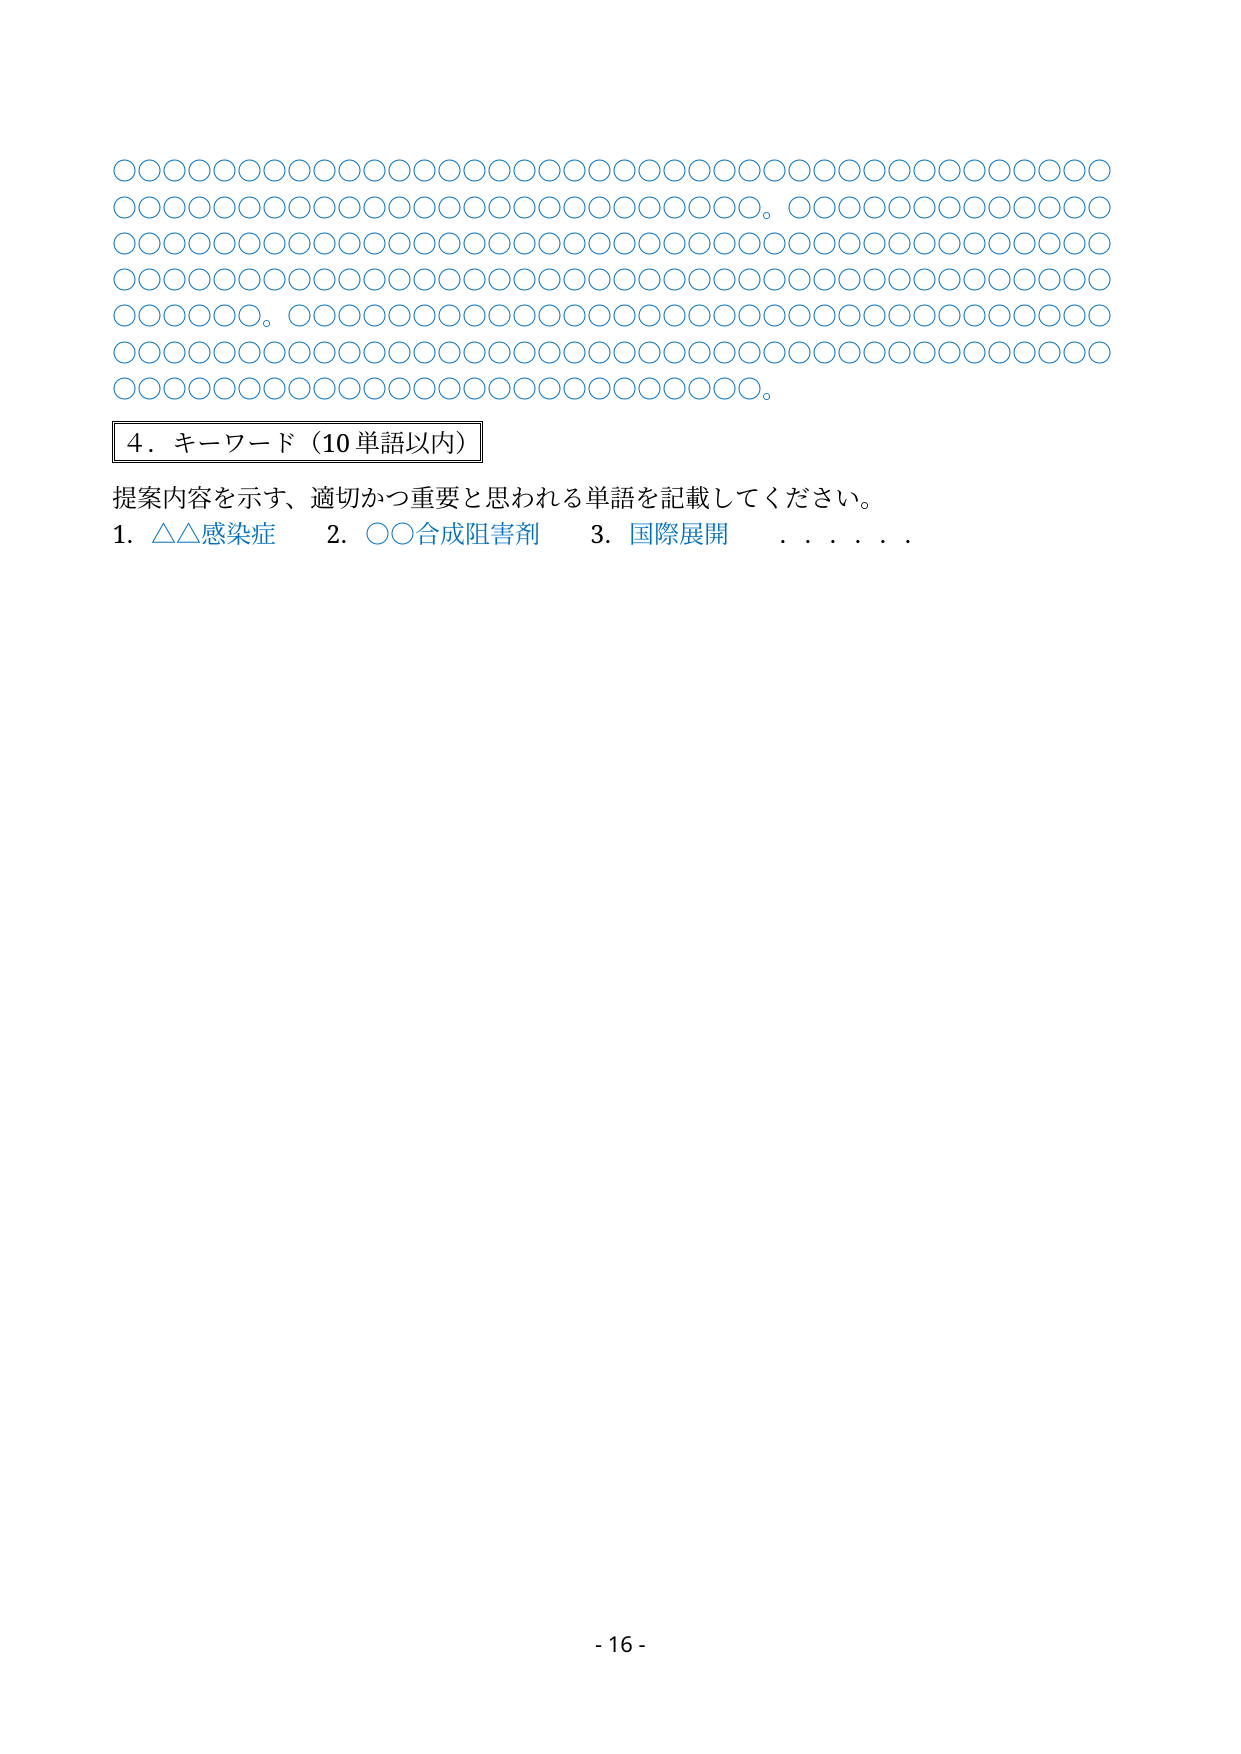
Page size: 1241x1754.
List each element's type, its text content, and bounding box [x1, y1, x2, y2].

text ４．キーワード（10単語以内） [112, 406, 1128, 478]
text 提案内容を示す、適切かつ重要と思われる単語を記載してください。 [112, 478, 1128, 514]
text 1．△△感染症 2．○○合成阻害剤 3．国際展開 ．．．．．． [112, 514, 1128, 551]
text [112, 152, 1128, 406]
